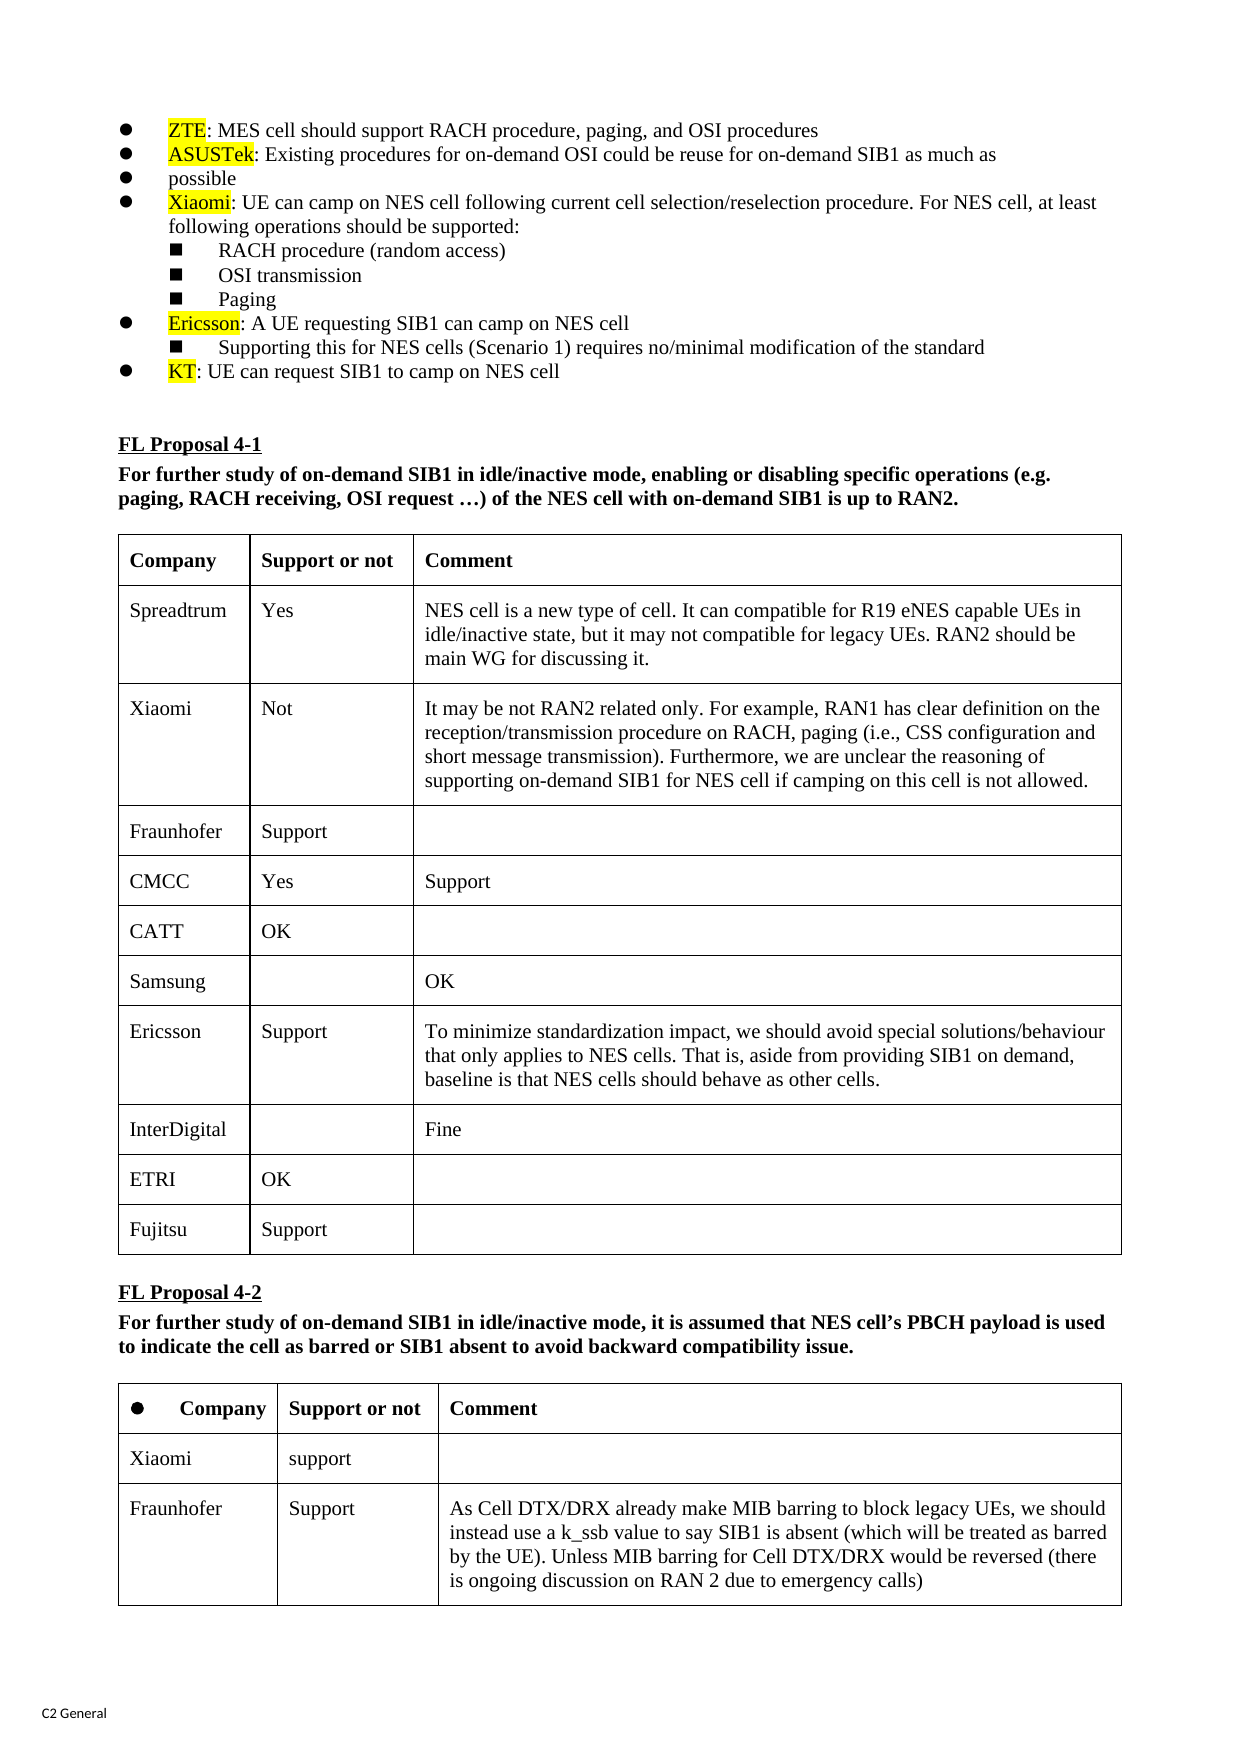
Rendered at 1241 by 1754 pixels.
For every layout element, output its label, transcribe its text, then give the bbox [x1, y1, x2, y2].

table_cell [414, 1205, 1121, 1254]
list Paging [168, 287, 1122, 311]
table_cell It may be not RAN2 related only. For example, RAN1 has clear definition on the reception/transmission procedure on RACH, paging (i.e., CSS configuration and short message transmission). Furthermore, we are unclear the reasoning of supporting on-demand SIB1 for NES cell if camping on this cell is not allowed. [414, 684, 1121, 805]
table_header Comment [439, 1384, 1121, 1433]
table_cell InterDigital [119, 1105, 249, 1154]
subtitle FL Proposal 4-2 [118, 1280, 1122, 1304]
list OSI transmission [168, 262, 1122, 287]
table_cell NES cell is a new type of cell. It can compatible for R19 eNES capable UEs in idle/inactive state, but it may not compatible for legacy UEs. RAN2 should be main WG for discussing it. [414, 586, 1121, 683]
list possible [118, 166, 1122, 190]
subtitle FL Proposal 4-1 [118, 432, 1122, 456]
table_cell Yes [251, 856, 413, 905]
table_cell OK [251, 906, 413, 955]
table_cell [414, 806, 1121, 855]
table_header Support or not [278, 1384, 438, 1433]
table_cell Fraunhofer [119, 1484, 277, 1605]
table_header Company [119, 1384, 277, 1433]
table_cell [414, 906, 1121, 955]
table_cell Ericsson [119, 1006, 249, 1104]
table_cell Not [251, 684, 413, 805]
table_cell CMCC [119, 856, 249, 905]
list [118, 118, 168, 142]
table_cell Support [278, 1484, 438, 1605]
table_cell Spreadtrum [119, 586, 249, 683]
table_cell Xiaomi [119, 1434, 277, 1483]
table_header Support or not [251, 535, 413, 584]
table_cell Support [414, 856, 1121, 905]
table_header Company [119, 535, 249, 584]
table_cell Yes [251, 586, 413, 683]
list Ericsson: A UE requesting SIB1 can camp on NES cell [240, 311, 1122, 335]
table_cell OK [414, 956, 1121, 1005]
table_cell [414, 1155, 1121, 1204]
list Supporting this for NES cells (Scenario 1) requires no/minimal modification of the standard [168, 335, 1122, 359]
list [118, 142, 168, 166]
table_cell Xiaomi [119, 684, 249, 805]
table_header Comment [414, 535, 1121, 584]
table_cell Fujitsu [119, 1205, 249, 1254]
text For further study of on-demand SIB1 in idle/inactive mode, enabling or disabling specific operations (e.g. paging, RACH receiving, OSI request …) of the NES cell with on-demand SIB1 is up to RAN2. [118, 462, 1122, 510]
table_cell OK [251, 1155, 413, 1204]
table_cell Fraunhofer [119, 806, 249, 855]
table_cell [439, 1434, 1121, 1483]
table_cell To minimize standardization impact, we should avoid special solutions/behaviour that only applies to NES cells. That is, aside from providing SIB1 on demand, baseline is that NES cells should behave as other cells. [414, 1006, 1121, 1104]
table_cell ETRI [119, 1155, 249, 1204]
list ASUSTek: Existing procedures for on-demand OSI could be reuse for on-demand SIB1 as much as [254, 142, 1122, 166]
table_cell [251, 1105, 413, 1154]
list KT: UE can request SIB1 to camp on NES cell [196, 359, 1122, 383]
list Xiaomi: UE can camp on NES cell following current cell selection/reselection procedure. For NES cell, at least following operations should be supported: [118, 190, 1122, 238]
text For further study of on-demand SIB1 in idle/inactive mode, it is assumed that NES cell’s PBCH payload is used to indicate the cell as barred or SIB1 absent to avoid backward compatibility issue. [118, 1310, 1122, 1358]
table_cell Fine [414, 1105, 1121, 1154]
table_cell Support [251, 1205, 413, 1254]
table_cell [251, 956, 413, 1005]
table_cell support [278, 1434, 438, 1483]
table_cell As Cell DTX/DRX already make MIB barring to block legacy UEs, we should instead use a k_ssb value to say SIB1 is absent (which will be treated as barred by the UE). Unless MIB barring for Cell DTX/DRX would be reversed (there is ongoing discussion on RAN 2 due to emergency calls) [439, 1484, 1121, 1605]
table_cell CATT [119, 906, 249, 955]
list RACH procedure (random access) [168, 238, 1122, 262]
table_cell Support [251, 1006, 413, 1104]
table_cell Samsung [119, 956, 249, 1005]
list ZTE: MES cell should support RACH procedure, paging, and OSI procedures [206, 118, 1122, 142]
table_cell Support [251, 806, 413, 855]
